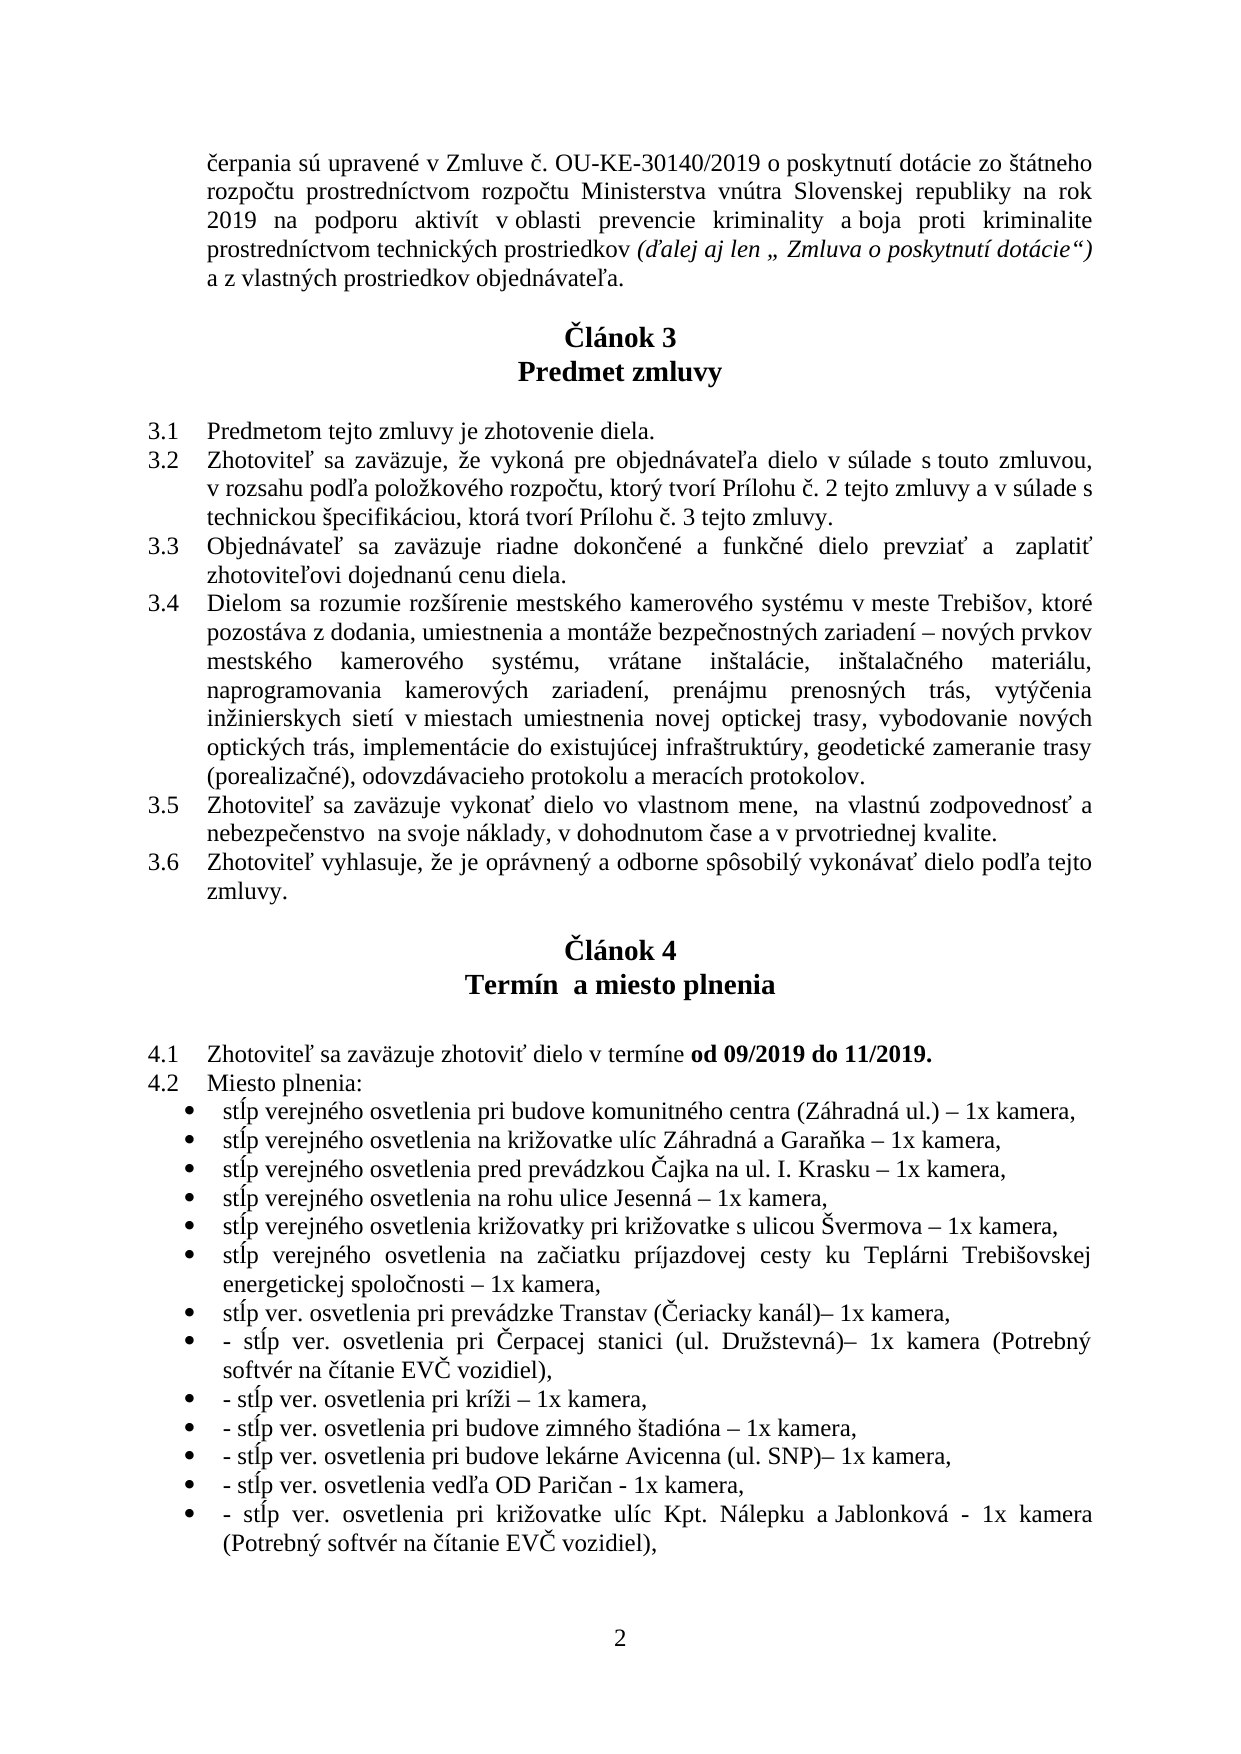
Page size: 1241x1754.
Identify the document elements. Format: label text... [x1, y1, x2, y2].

text Predmet zmluvy [148, 354, 1093, 387]
list stĺp verejného osvetlenia na rohu ulice Jesenná – 1x kamera, [185, 1183, 1093, 1211]
list stĺp verejného osvetlenia križovatky pri križovatke s ulicou Švermova – 1x kamera, [185, 1211, 1093, 1240]
list stĺp ver. osvetlenia pri prevádzke Transtav (Čeriacky kanál)– 1x kamera, [185, 1298, 1093, 1326]
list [148, 148, 1093, 291]
list - stĺp ver. osvetlenia pri kríži – 1x kamera, [185, 1384, 1093, 1413]
list stĺp verejného osvetlenia pred prevádzkou Čajka na ul. I. Krasku – 1x kamera, [185, 1154, 1093, 1183]
list Zhotoviteľ sa zaväzuje zhotoviť dielo v termíne od 09/2019 do 11/2019. [148, 1039, 1093, 1068]
list stĺp verejného osvetlenia na križovatke ulíc Záhradná a Garaňka – 1x kamera, [185, 1125, 1093, 1154]
list - stĺp ver. osvetlenia vedľa OD Paričan - 1x kamera, [185, 1470, 1093, 1499]
list - stĺp ver. osvetlenia pri budove lekárne Avicenna (ul. SNP)– 1x kamera, [185, 1441, 1093, 1470]
list stĺp verejného osvetlenia pri budove komunitného centra (Záhradná ul.) – 1x kamera, [185, 1096, 1093, 1125]
list Dielom sa rozumie rozšírenie mestského kamerového systému v meste Trebišov, ktoré pozostáva z dodania, umiestnenia a montáže bezpečnostných zariadení – nových prvkov mestského kamerového systému, vrátane inštalácie, inštalačného materiálu, naprogramovania kamerových zariadení, prenájmu prenosných trás, vytýčenia inžinierskych sietí v miestach umiestnenia novej optickej trasy, vybodovanie nových optických trás, implementácie do existujúcej infraštruktúry, geodetické zameranie trasy (porealizačné), odovzdávacieho protokolu a meracích protokolov. [148, 588, 1093, 790]
list Zhotoviteľ sa zaväzuje, že vykoná pre objednávateľa dielo v súlade s touto zmluvou, v rozsahu podľa položkového rozpočtu, ktorý tvorí Prílohu č. 2 tejto zmluvy a v súlade s technickou špecifikáciou, ktorá tvorí Prílohu č. 3 tejto zmluvy. [148, 445, 1093, 531]
text Termín a miesto plnenia [148, 967, 1093, 1001]
list Miesto plnenia: [148, 1068, 1093, 1096]
list Zhotoviteľ sa zaväzuje vykonať dielo vo vlastnom mene, na vlastnú zodpovednosť a nebezpečenstvo na svoje náklady, v dohodnutom čase a v prvotriednej kvalite. [148, 790, 1093, 847]
text Článok 3 [148, 320, 1093, 354]
list - stĺp ver. osvetlenia pri križovatke ulíc Kpt. Nálepku a Jablonková - 1x kamera (Potrebný softvér na čítanie EVČ vozidiel), [185, 1499, 1093, 1556]
list Predmetom tejto zmluvy je zhotovenie diela. [148, 416, 1093, 445]
list Zhotoviteľ vyhlasuje, že je oprávnený a odborne spôsobilý vykonávať dielo podľa tejto zmluvy. [148, 847, 1093, 905]
list - stĺp ver. osvetlenia pri budove zimného štadióna – 1x kamera, [185, 1413, 1093, 1441]
text Článok 4 [148, 933, 1093, 967]
list - stĺp ver. osvetlenia pri Čerpacej stanici (ul. Družstevná)– 1x kamera (Potrebný softvér na čítanie EVČ vozidiel), [185, 1326, 1093, 1384]
list stĺp verejného osvetlenia na začiatku príjazdovej cesty ku Teplárni Trebišovskej energetickej spoločnosti – 1x kamera, [185, 1240, 1093, 1298]
list Objednávateľ sa zaväzuje riadne dokončené a funkčné dielo prevziať a zaplatiť zhotoviteľovi dojednanú cenu diela. [148, 531, 1093, 588]
